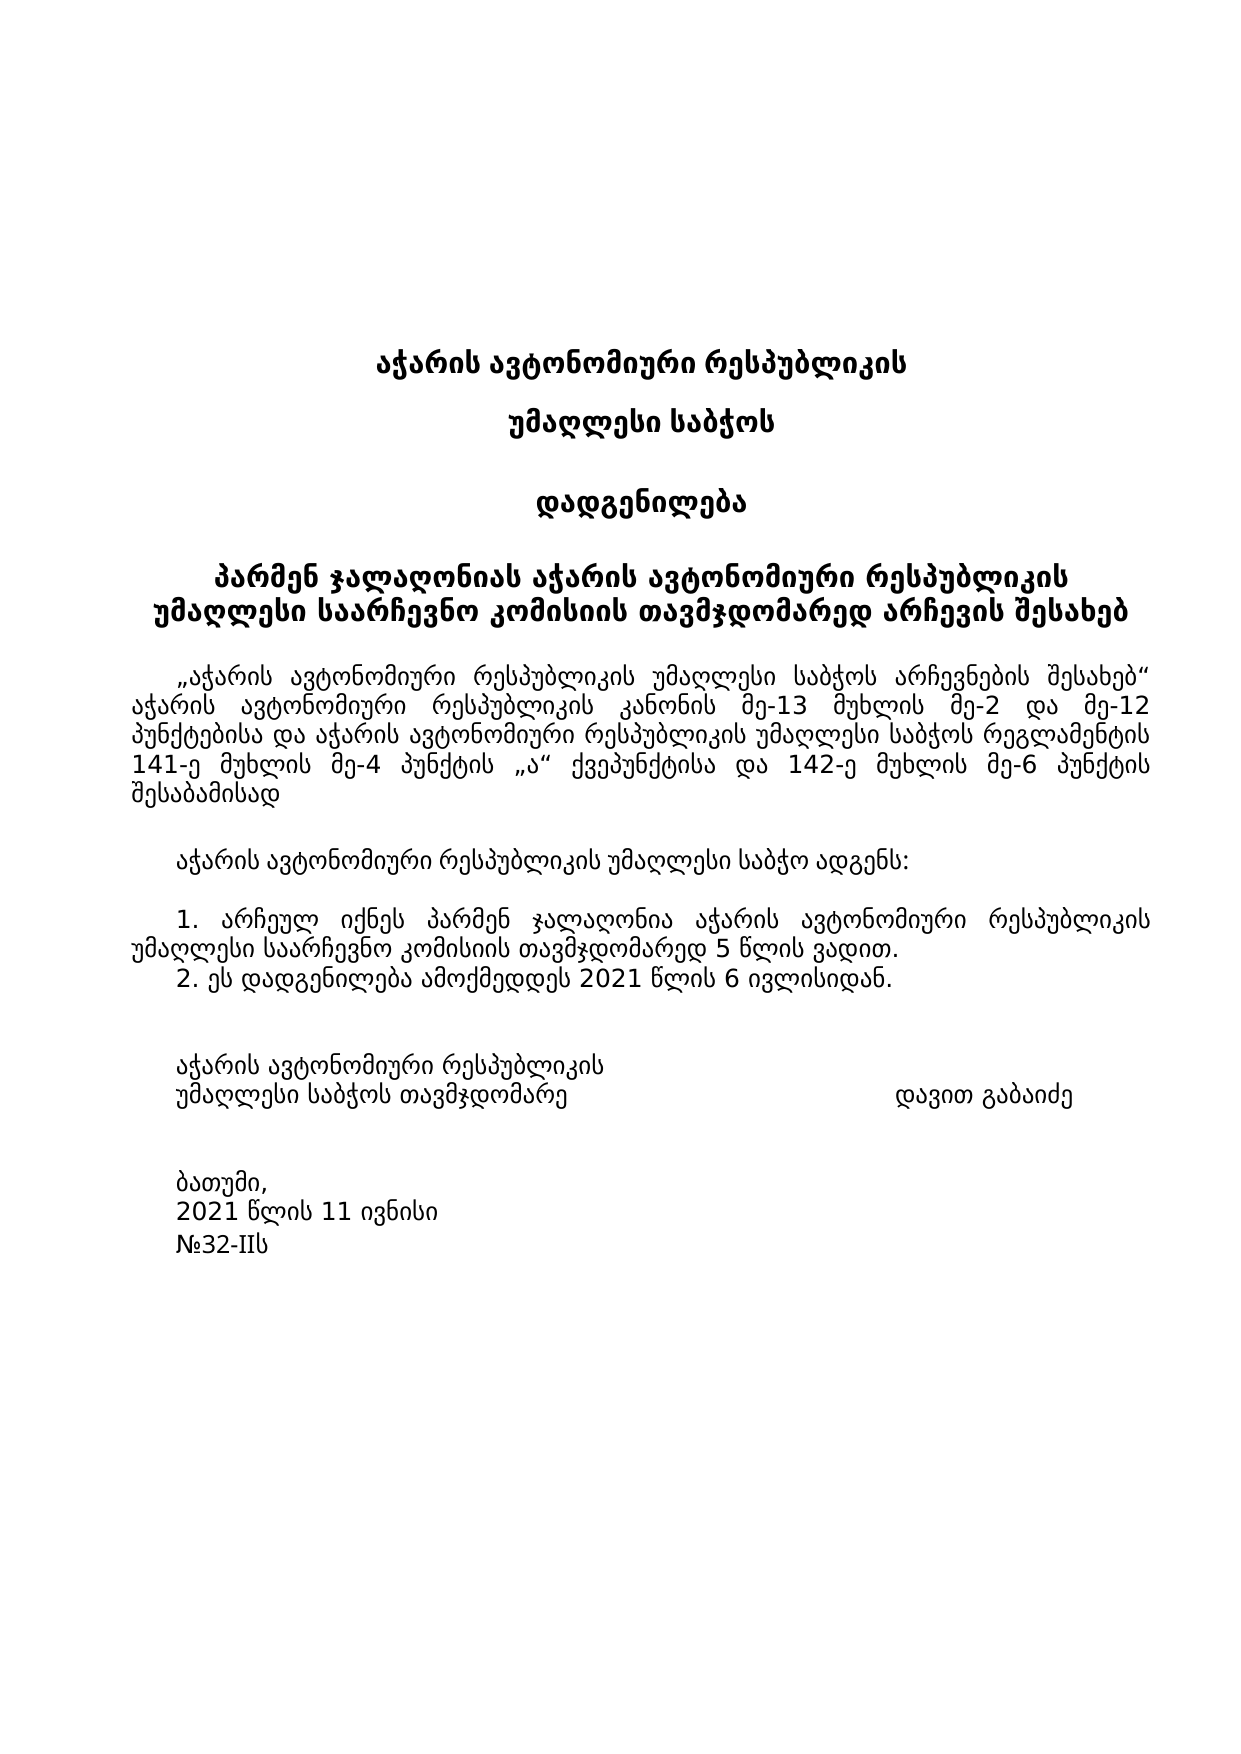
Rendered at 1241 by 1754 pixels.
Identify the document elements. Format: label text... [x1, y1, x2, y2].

text აჭარის ავტონომიური რესპუბლიკის [131, 342, 1152, 382]
text 2021 წლის 11 ივნისი [131, 1197, 1152, 1226]
text პარმენ ჯალაღონიას აჭარის ავტონომიური რესპუბლიკის უმაღლესი საარჩევნო კომისიის თავმჯდომარედ არჩევის შესახებ [131, 560, 1152, 628]
text „აჭარის ავტონომიური რესპუბლიკის უმაღლესი საბჭოს არჩევნების შესახებ“ აჭარის ავტონომიური რესპუბლიკის კანონის მე-13 მუხლის მე-2 და მე-12 პუნქტებისა და აჭარის ავტონომიური რესპუბლიკის უმაღლესი საბჭოს რეგლამენტის 141-ე მუხლის მე-4 პუნქტის „ა“ ქვეპუნქტისა და 142-ე მუხლის მე-6 პუნქტის შესაბამისად [131, 662, 1152, 808]
text აჭარის ავტონომიური რესპუბლიკის [131, 1051, 1152, 1081]
text დადგენილება [131, 481, 1152, 521]
text აჭარის ავტონომიური რესპუბლიკის უმაღლესი საბჭო ადგენს: [131, 842, 1152, 876]
text 1. არჩეულ იქნეს პარმენ ჯალაღონია აჭარის ავტონომიური რესპუბლიკის უმაღლესი საარჩევნო კომისიის თავმჯდომარედ 5 წლის ვადით. [131, 906, 1152, 964]
text უმაღლესი საბჭოს თავმჯდომარე დავით გაბაიძე [131, 1081, 1152, 1110]
text ბათუმი, [131, 1168, 1152, 1197]
text 2. ეს დადგენილება ამოქმედდეს 2021 წლის 6 ივლისიდან. [131, 964, 1152, 993]
text უმაღლესი საბჭოს [131, 402, 1152, 441]
text №32-IIს [131, 1226, 1152, 1260]
